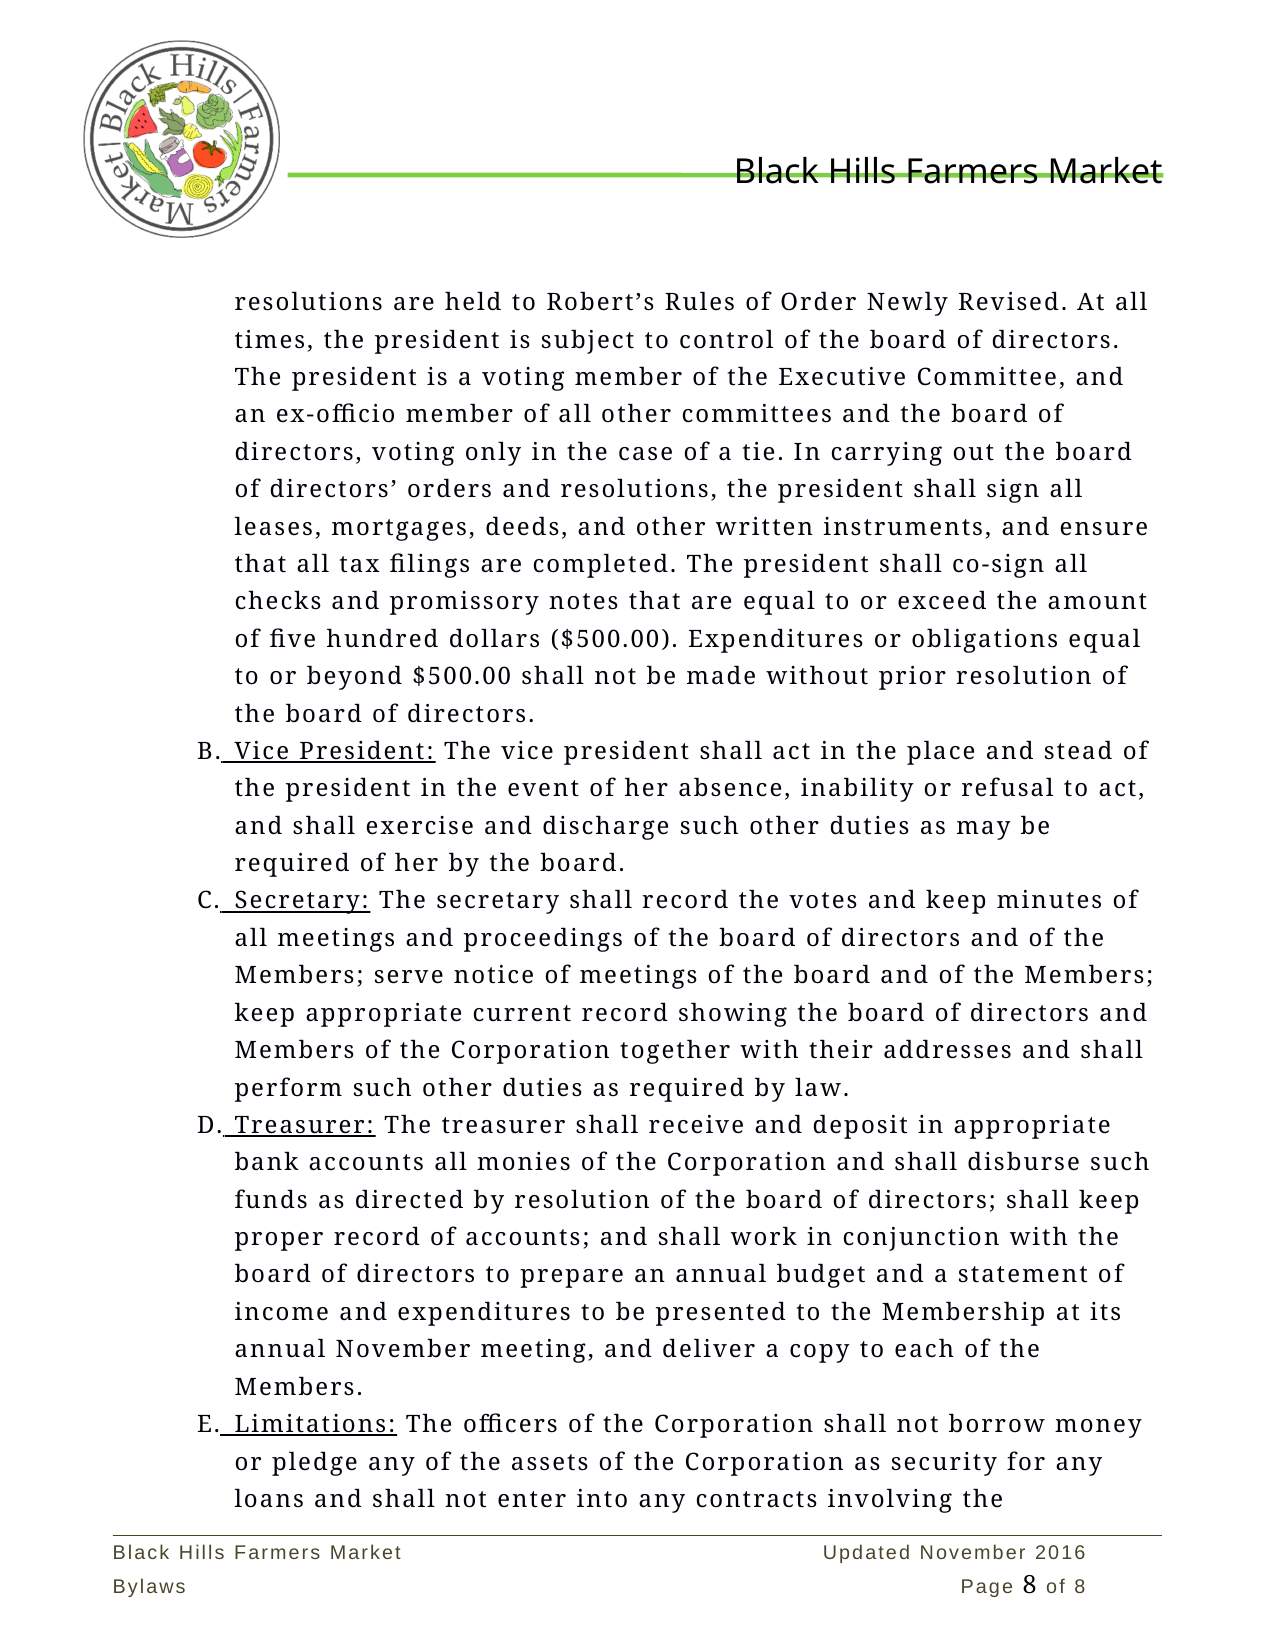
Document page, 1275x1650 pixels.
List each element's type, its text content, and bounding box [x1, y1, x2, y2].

list Vice President: The vice president shall act in the place and stead of the president in the event of her absence, inability or refusal to act, and shall exercise and discharge such other duties as may be required of her by the board. [197, 734, 1162, 878]
picture [84, 41, 279, 237]
list Secretary: The secretary shall record the votes and keep minutes of all meetings and proceedings of the board of directors and of the Members; serve notice of meetings of the board and of the Members; keep appropriate current record showing the board of directors and Members of the Corporation together with their addresses and shall perform such other duties as required by law. [197, 883, 1162, 1103]
list Treasurer: The treasurer shall receive and deposit in appropriate bank accounts all monies of the Corporation and shall disburse such funds as directed by resolution of the board of directors; shall keep proper record of accounts; and shall work in conjunction with the board of directors to prepare an annual budget and a statement of income and expenditures to be presented to the Membership at its annual November meeting, and deliver a copy to each of the Members. [197, 1108, 1162, 1402]
